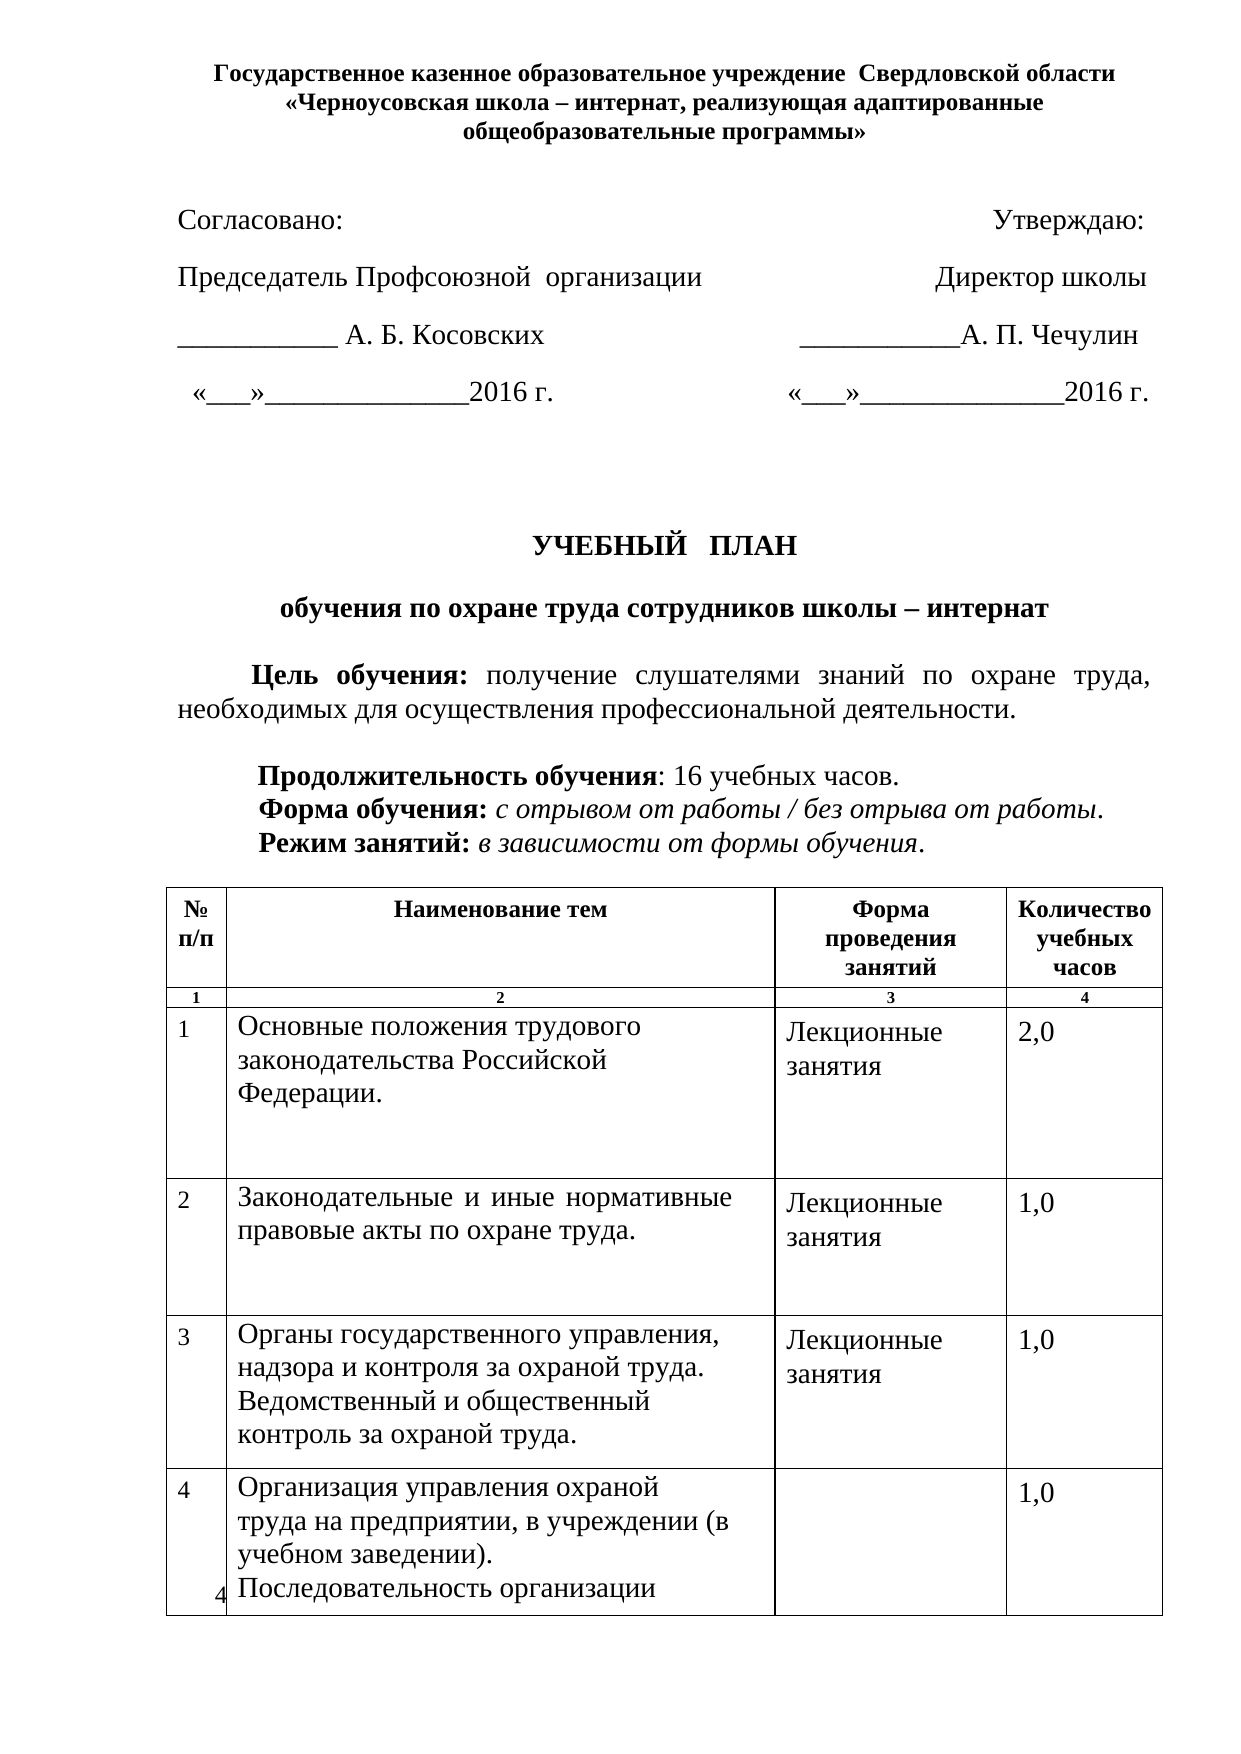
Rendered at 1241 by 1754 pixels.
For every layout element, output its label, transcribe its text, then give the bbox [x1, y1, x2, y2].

table_cell 1 [167, 988, 226, 1007]
subtitle УЧЕБНЫЙ ПЛАН [177, 528, 1152, 561]
text Форма обучения: с отрывом от работы / без отрыва от работы. [177, 791, 1152, 825]
table_cell 1,0 [1007, 1179, 1162, 1315]
table_cell [776, 1469, 1006, 1615]
table_cell 2,0 [1007, 1008, 1162, 1178]
table_header № п/п [167, 888, 226, 987]
table_cell 1,0 [1007, 1316, 1162, 1468]
table_cell 3 [167, 1316, 226, 1468]
text Продолжительность обучения: 16 учебных часов. [177, 758, 1152, 791]
table_cell 1 [167, 1008, 226, 1178]
table_cell 1,0 [1007, 1469, 1162, 1615]
text «___»______________2016 г. «___»______________2016 г. [177, 374, 1152, 408]
table_cell 4 [1007, 988, 1162, 1007]
text Цель обучения: получение слушателями знаний по охране труда, необходимых для осуществления профессиональной деятельности. [177, 657, 1152, 724]
text Режим занятий: в зависимости от формы обучения. [177, 825, 1152, 858]
table_cell 2 [227, 988, 774, 1007]
table_cell 2 [167, 1179, 226, 1315]
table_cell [227, 1469, 774, 1615]
text Государственное казенное образовательное учреждение Свердловской области «Черноусовская школа – интернат, реализующая адаптированные общеобразовательные программы» [177, 58, 1152, 144]
table_cell Лекционные занятия [776, 1179, 1006, 1315]
text Председатель Профсоюзной организации Директор школы [177, 259, 1152, 293]
table_header Количество учебных часов [1007, 888, 1162, 987]
table_cell 3 [776, 988, 1006, 1007]
table_header Форма проведения занятий [776, 888, 1006, 987]
table_cell Основные положения трудового законодательства Российской Федерации. [227, 1008, 774, 1178]
table_cell Органы государственного управления, надзора и контроля за охраной труда. Ведомственный и общественный контроль за охраной труда. [227, 1316, 774, 1468]
table_cell Лекционные занятия [776, 1316, 1006, 1468]
text обучения по охране труда сотрудников школы – интернат [177, 590, 1152, 624]
table_header Наименование тем [227, 888, 774, 987]
text ___________ А. Б. Косовских ___________А. П. Чечулин [177, 317, 1152, 351]
table_cell 4 4 [167, 1469, 226, 1615]
table_cell Законодательные и иные нормативные правовые акты по охране труда. [227, 1179, 774, 1315]
text Согласовано: Утверждаю: [177, 202, 1152, 236]
table_cell Лекционные занятия [776, 1008, 1006, 1178]
